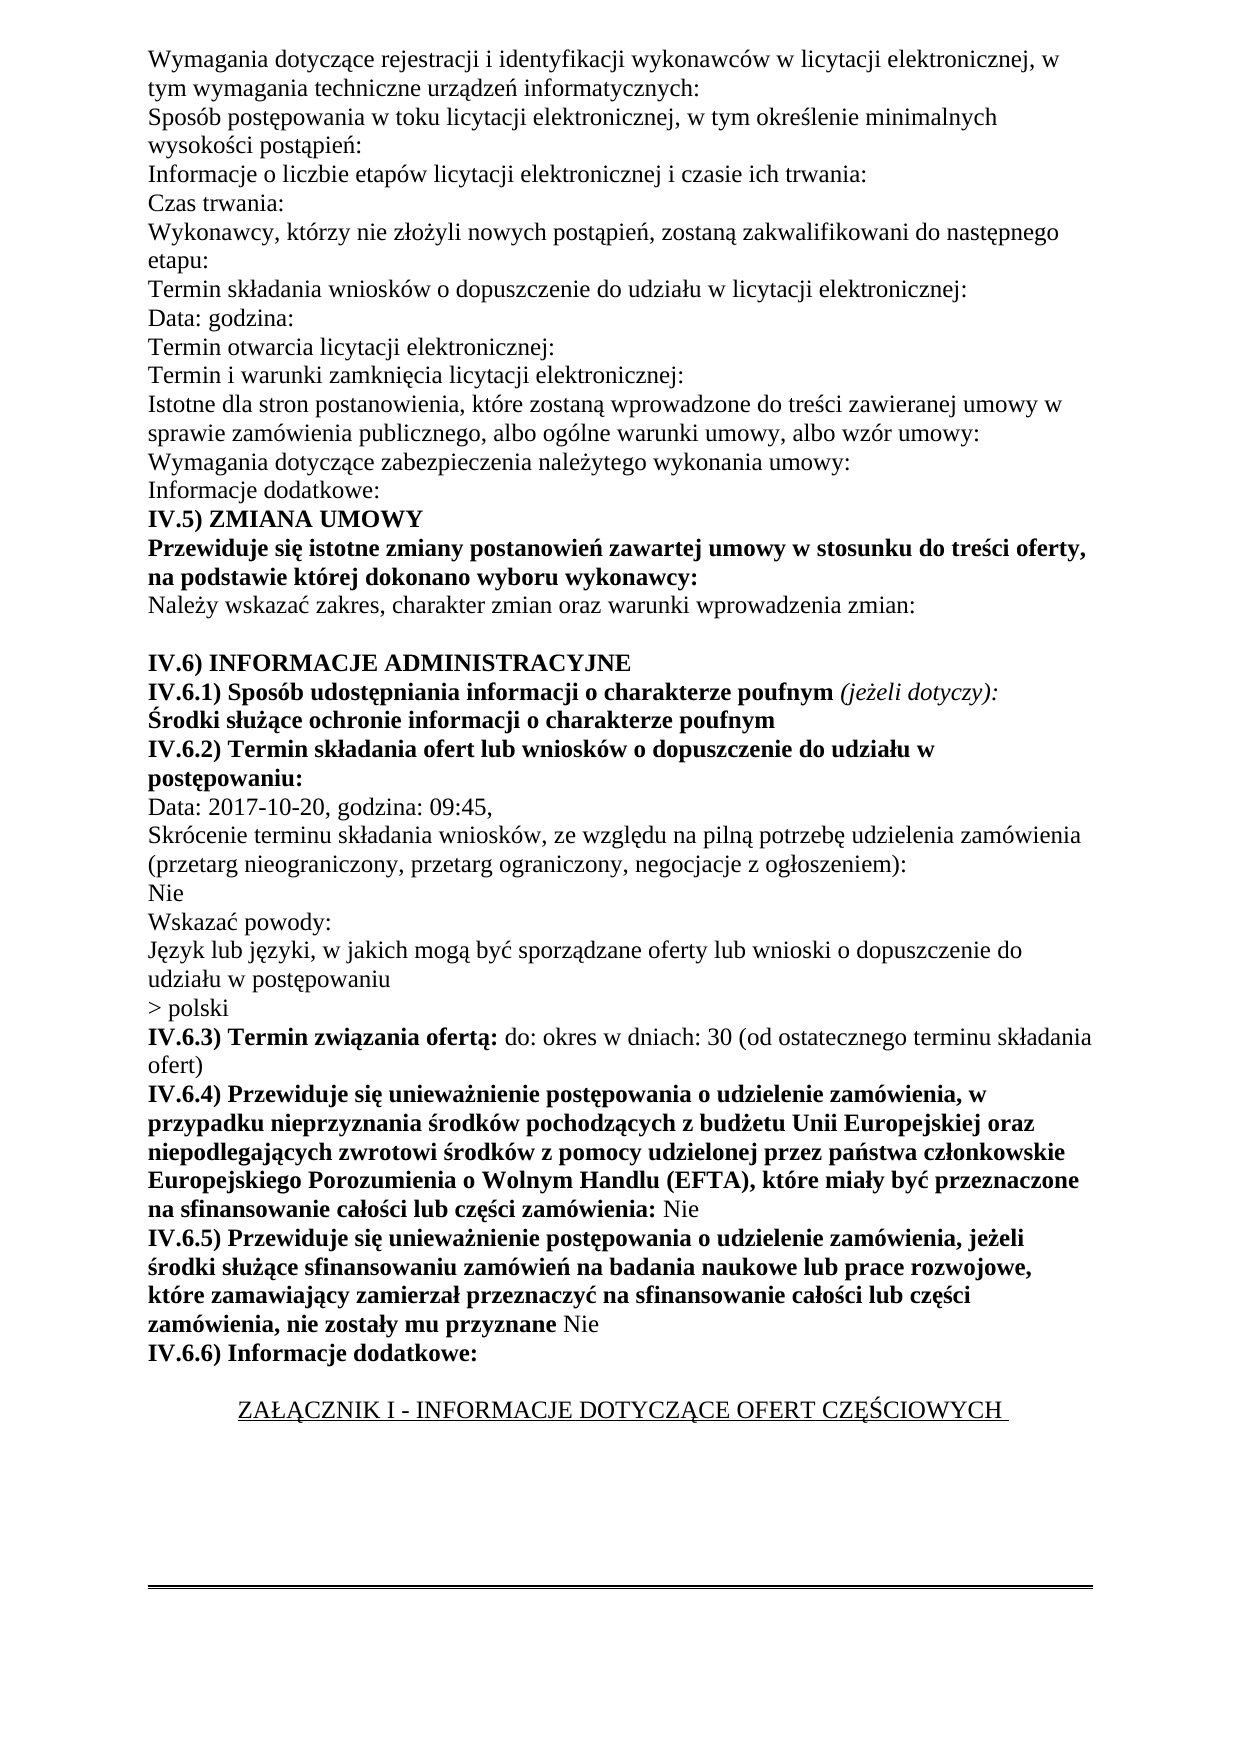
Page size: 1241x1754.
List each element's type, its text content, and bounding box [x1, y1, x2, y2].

text Termin składania wniosków o dopuszczenie do udziału w licytacji elektronicznej: Data: godzina: Termin otwarcia licytacji elektronicznej: [148, 274, 1093, 361]
text Sposób postępowania w toku licytacji elektronicznej, w tym określenie minimalnych wysokości postąpień: [148, 102, 1093, 159]
text IV.5) ZMIANA UMOWY Przewiduje się istotne zmiany postanowień zawartej umowy w stosunku do treści oferty, na podstawie której dokonano wyboru wykonawcy: Należy wskazać zakres, charakter zmian oraz warunki wprowadzenia zmian: IV.6) INFORMACJE ADMINISTRACYJNE IV.6.1) Sposób udostępniania informacji o charakterze poufnym (jeżeli dotyczy): Środki służące ochronie informacji o charakterze poufnym IV.6.2) Termin składania ofert lub wniosków o dopuszczenie do udziału w postępowaniu: Data: 2017-10-20, godzina: 09:45, Skrócenie terminu składania wniosków, ze względu na pilną potrzebę udzielenia zamówienia (przetarg nieograniczony, przetarg ograniczony, negocjacje z ogłoszeniem): Nie Wskazać powody: Język lub języki, w jakich mogą być sporządzane oferty lub wnioski o dopuszczenie do udziału w postępowaniu > polski IV.6.3) Termin związania ofertą: do: okres w dniach: 30 (od ostatecznego terminu składania ofert) IV.6.4) Przewiduje się unieważnienie postępowania o udzielenie zamówienia, w przypadku nieprzyznania środków pochodzących z budżetu Unii Europejskiej oraz niepodlegających zwrotowi środków z pomocy udzielonej przez państwa członkowskie Europejskiego Porozumienia o Wolnym Handlu (EFTA), które miały być przeznaczone na sfinansowanie całości lub części zamówienia: Nie IV.6.5) Przewiduje się unieważnienie postępowania o udzielenie zamówienia, jeżeli środki służące sfinansowaniu zamówień na badania naukowe lub prace rozwojowe, które zamawiający zamierzał przeznaczyć na sfinansowanie całości lub części zamówienia, nie zostały mu przyznane Nie IV.6.6) Informacje dodatkowe: [148, 504, 1093, 1395]
text ZAŁĄCZNIK I - INFORMACJE DOTYCZĄCE OFERT CZĘŚCIOWYCH [148, 1395, 1093, 1424]
text Wymagania dotyczące rejestracji i identyfikacji wykonawców w licytacji elektronicznej, w tym wymagania techniczne urządzeń informatycznych: [148, 44, 1093, 102]
text Informacje o liczbie etapów licytacji elektronicznej i czasie ich trwania: [148, 159, 1093, 188]
text Czas trwania: Wykonawcy, którzy nie złożyli nowych postąpień, zostaną zakwalifikowani do następnego etapu: [148, 188, 1093, 274]
text Termin i warunki zamknięcia licytacji elektronicznej: Istotne dla stron postanowienia, które zostaną wprowadzone do treści zawieranej umowy w sprawie zamówienia publicznego, albo ogólne warunki umowy, albo wzór umowy: Wymagania dotyczące zabezpieczenia należytego wykonania umowy: Informacje dodatkowe: [148, 361, 1093, 504]
